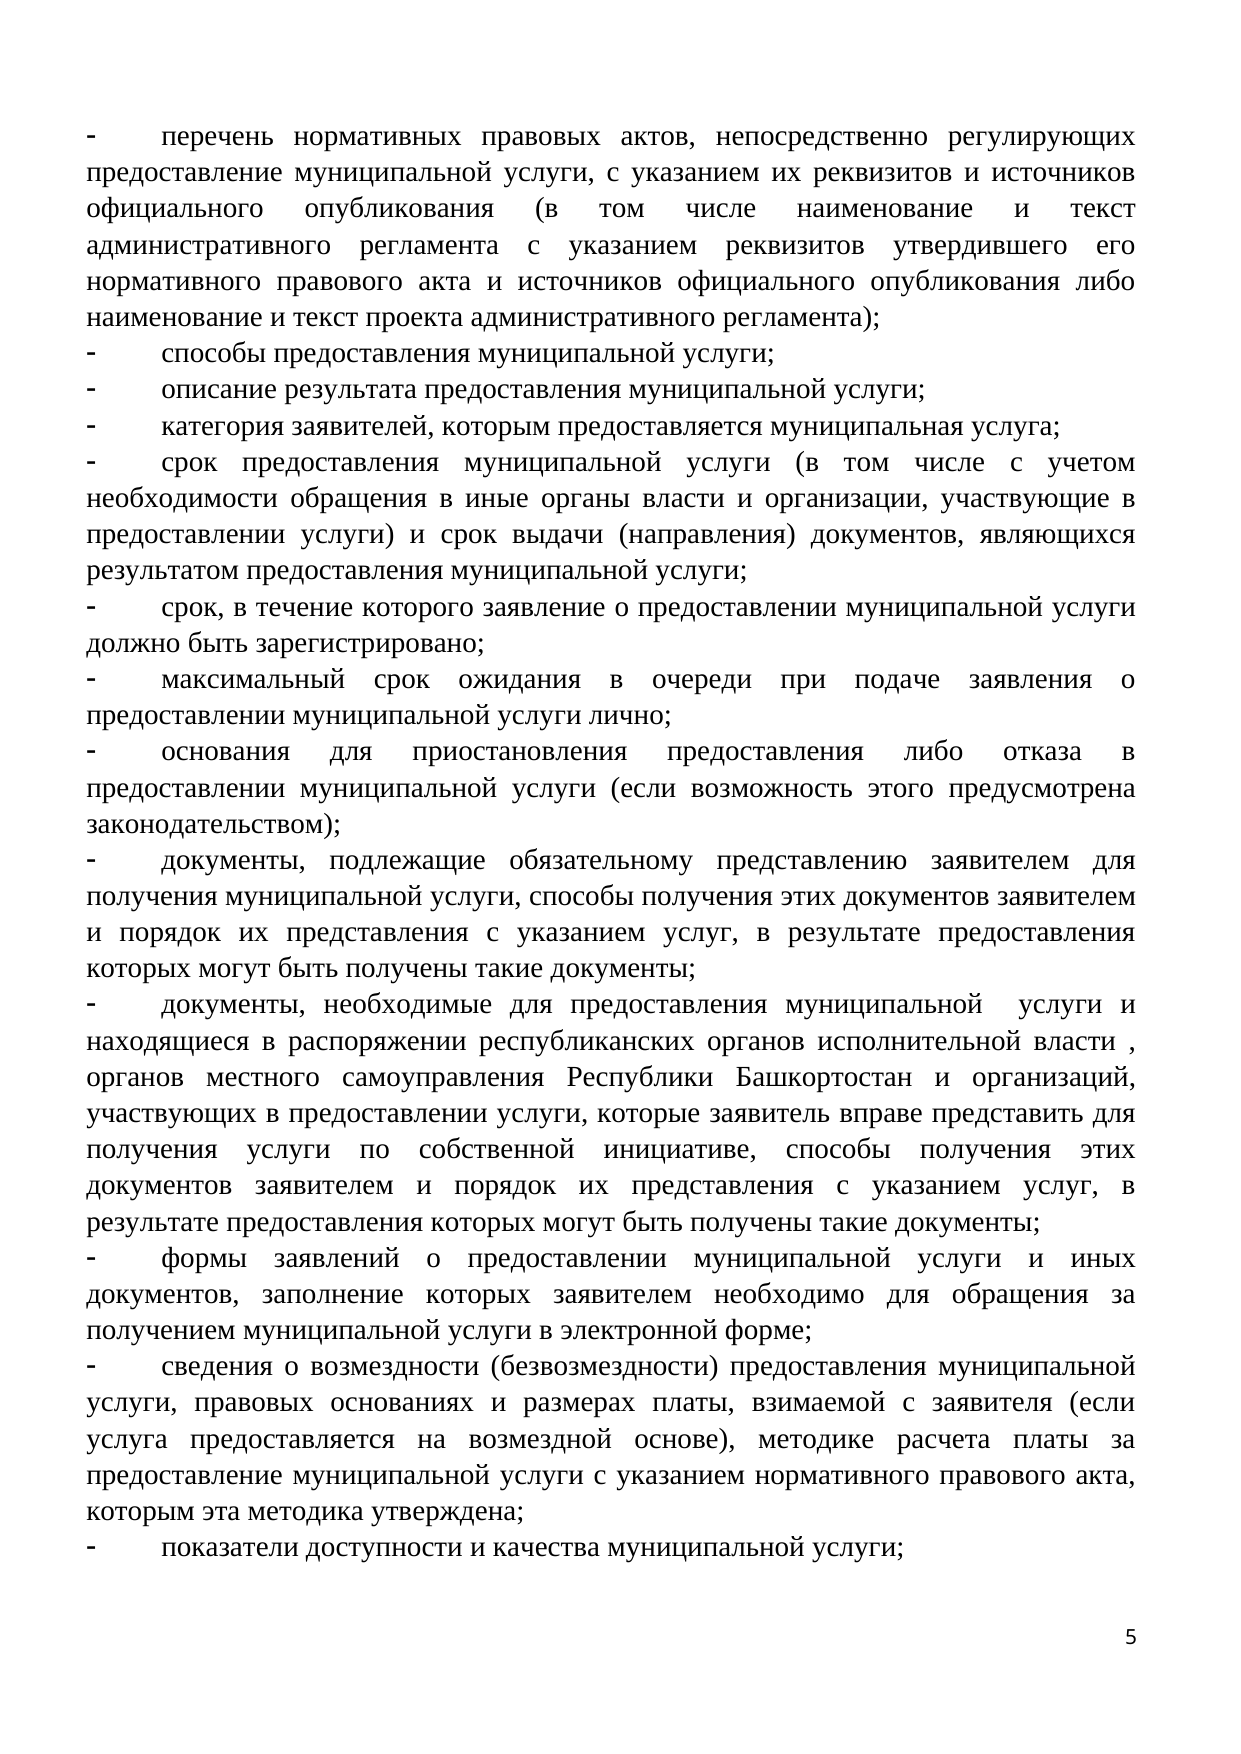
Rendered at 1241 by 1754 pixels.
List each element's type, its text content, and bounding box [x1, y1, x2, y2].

list документы, подлежащие обязательному представлению заявителем для получения муниципальной услуги, способы получения этих документов заявителем и порядок их представления с указанием услуг, в результате предоставления которых могут быть получены такие документы; [86, 842, 1137, 984]
list основания для приостановления предоставления либо отказа в предоставлении муниципальной услуги (если возможность этого предусмотрена законодательством); [86, 733, 1137, 839]
list описание результата предоставления муниципальной услуги; [86, 371, 1137, 405]
list способы предоставления муниципальной услуги; [86, 335, 1137, 369]
list показатели доступности и качества муниципальной услуги; [86, 1529, 1137, 1563]
list документы, необходимые для предоставления муниципальной услуги и находящиеся в распоряжении республиканских органов исполнительной власти , органов местного самоуправления Республики Башкортостан и организаций, участвующих в предоставлении услуги, которые заявитель вправе представить для получения услуги по собственной инициативе, способы получения этих документов заявителем и порядок их представления с указанием услуг, в результате предоставления которых могут быть получены такие документы; [86, 987, 1137, 1237]
list перечень нормативных правовых актов, непосредственно регулирующих предоставление муниципальной услуги, с указанием их реквизитов и источников официального опубликования (в том числе наименование и текст административного регламента с указанием реквизитов утвердившего его нормативного правового акта и источников официального опубликования либо наименование и текст проекта административного регламента); [86, 118, 1137, 333]
list категория заявителей, которым предоставляется муниципальная услуга; [86, 408, 1137, 441]
list срок предоставления муниципальной услуги (в том числе с учетом необходимости обращения в иные органы власти и организации, участвующие в предоставлении услуги) и срок выдачи (направления) документов, являющихся результатом предоставления муниципальной услуги; [86, 444, 1137, 586]
list формы заявлений о предоставлении муниципальной услуги и иных документов, заполнение которых заявителем необходимо для обращения за получением муниципальной услуги в электронной форме; [86, 1240, 1137, 1346]
list срок, в течение которого заявление о предоставлении муниципальной услуги должно быть зарегистрировано; [86, 589, 1137, 658]
list сведения о возмездности (безвозмездности) предоставления муниципальной услуги, правовых основаниях и размерах платы, взимаемой с заявителя (если услуга предоставляется на возмездной основе), методике расчета платы за предоставление муниципальной услуги с указанием нормативного правового акта, которым эта методика утверждена; [86, 1348, 1137, 1527]
list максимальный срок ожидания в очереди при подаче заявления о предоставлении муниципальной услуги лично; [86, 661, 1137, 731]
